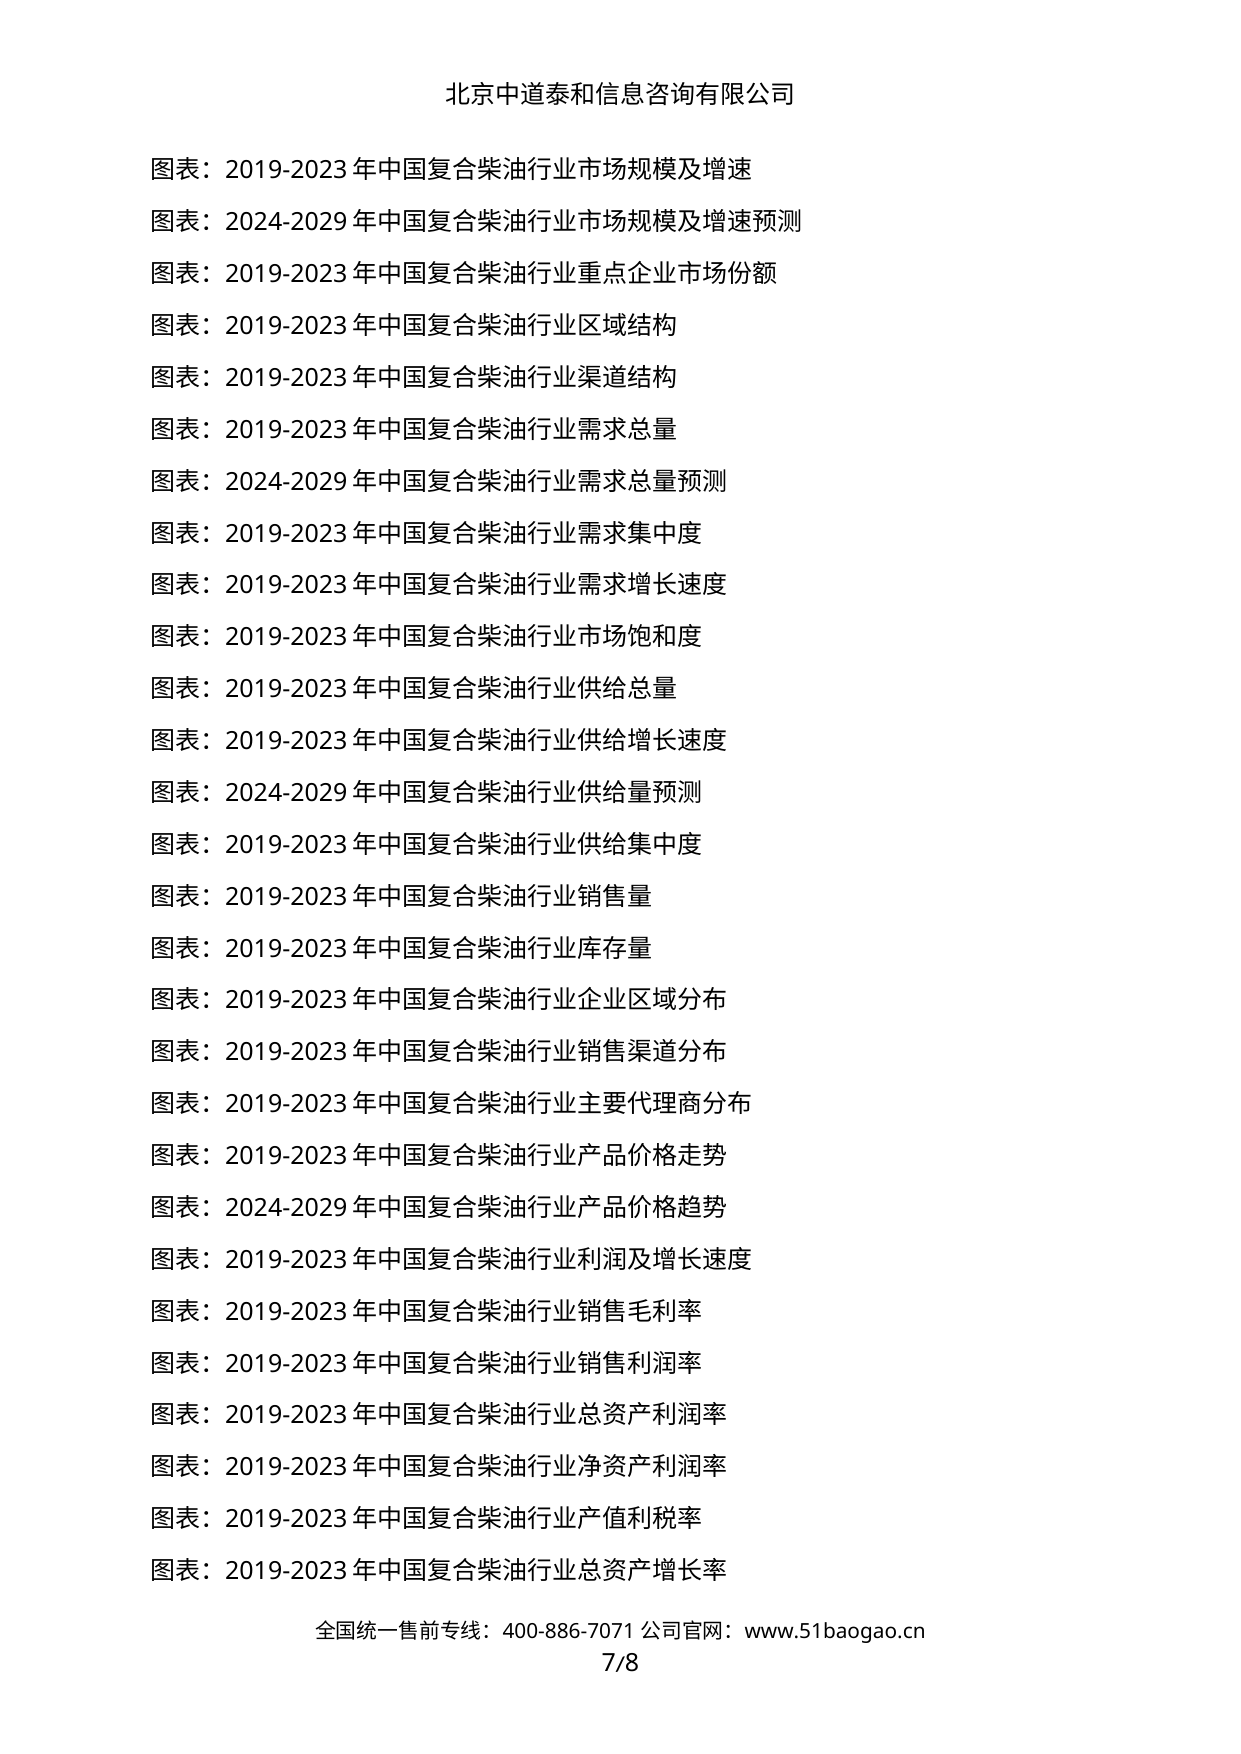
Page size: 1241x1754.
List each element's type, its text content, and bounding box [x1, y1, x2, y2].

text 图表：2019-2023年中国复合柴油行业企业区域分布 [150, 980, 1090, 1016]
text 图表：2019-2023年中国复合柴油行业需求总量 [150, 409, 1090, 446]
text 图表：2019-2023年中国复合柴油行业重点企业市场份额 [150, 254, 1090, 290]
text 图表：2019-2023年中国复合柴油行业主要代理商分布 [150, 1084, 1090, 1120]
text 图表：2019-2023年中国复合柴油行业利润及增长速度 [150, 1239, 1090, 1276]
text 图表：2019-2023年中国复合柴油行业需求集中度 [150, 513, 1090, 549]
text 图表：2019-2023年中国复合柴油行业渠道结构 [150, 357, 1090, 394]
text 图表：2019-2023年中国复合柴油行业销售利润率 [150, 1343, 1090, 1379]
text 图表：2019-2023年中国复合柴油行业需求增长速度 [150, 565, 1090, 601]
text 图表：2024-2029年中国复合柴油行业供给量预测 [150, 772, 1090, 809]
text 图表：2019-2023年中国复合柴油行业库存量 [150, 928, 1090, 964]
text 图表：2024-2029年中国复合柴油行业产品价格趋势 [150, 1187, 1090, 1224]
text 图表：2019-2023年中国复合柴油行业总资产利润率 [150, 1395, 1090, 1431]
text 图表：2019-2023年中国复合柴油行业销售毛利率 [150, 1291, 1090, 1327]
text 图表：2019-2023年中国复合柴油行业销售量 [150, 876, 1090, 912]
text 图表：2019-2023年中国复合柴油行业产值利税率 [150, 1499, 1090, 1535]
text 图表：2019-2023年中国复合柴油行业总资产增长率 [150, 1551, 1090, 1587]
text 图表：2019-2023年中国复合柴油行业供给增长速度 [150, 721, 1090, 757]
text 图表：2019-2023年中国复合柴油行业产品价格走势 [150, 1136, 1090, 1172]
text 图表：2019-2023年中国复合柴油行业区域结构 [150, 306, 1090, 342]
text 图表：2019-2023年中国复合柴油行业供给总量 [150, 669, 1090, 705]
text 图表：2019-2023年中国复合柴油行业净资产利润率 [150, 1447, 1090, 1483]
text 图表：2024-2029年中国复合柴油行业需求总量预测 [150, 461, 1090, 497]
text 图表：2024-2029年中国复合柴油行业市场规模及增速预测 [150, 202, 1090, 238]
text 图表：2019-2023年中国复合柴油行业市场规模及增速 [150, 150, 1090, 186]
text 图表：2019-2023年中国复合柴油行业销售渠道分布 [150, 1032, 1090, 1068]
text 图表：2019-2023年中国复合柴油行业市场饱和度 [150, 617, 1090, 653]
text 图表：2019-2023年中国复合柴油行业供给集中度 [150, 824, 1090, 861]
